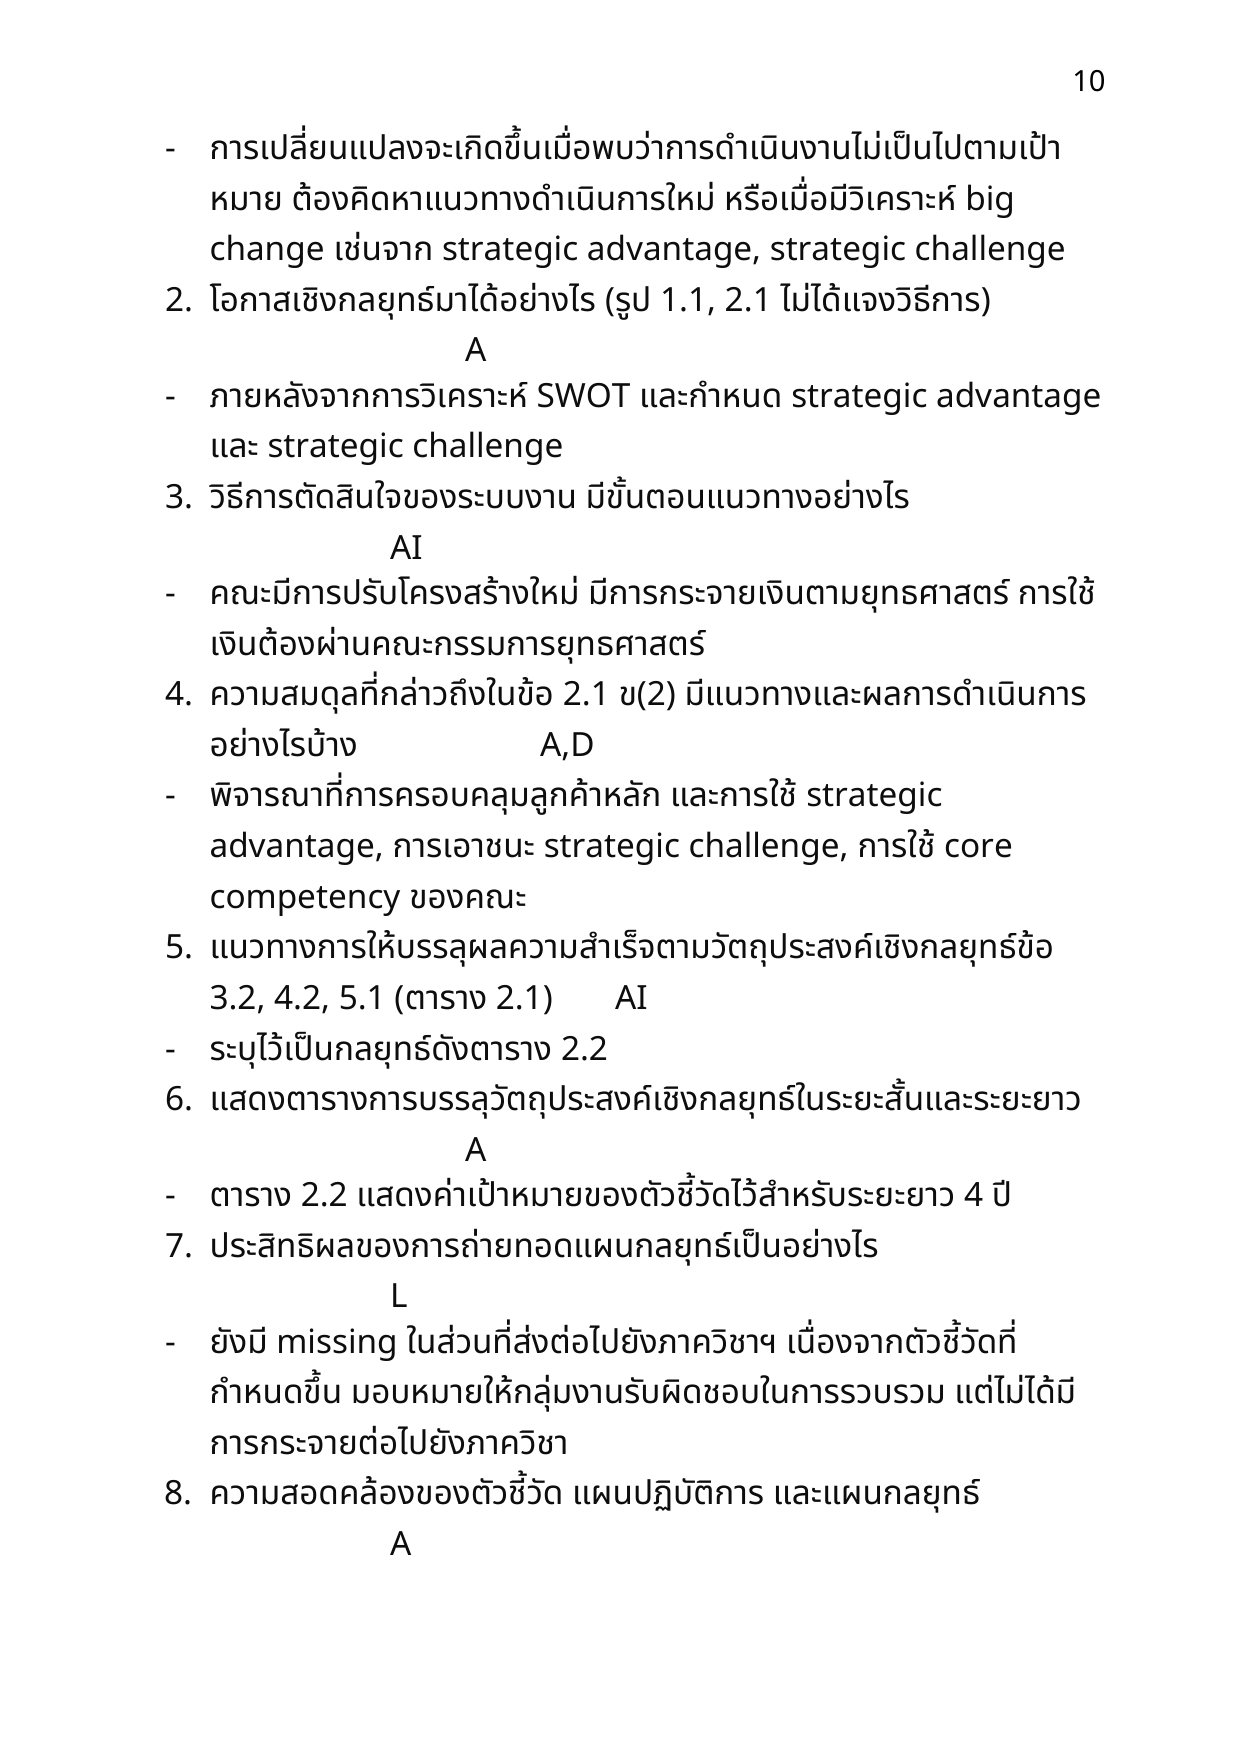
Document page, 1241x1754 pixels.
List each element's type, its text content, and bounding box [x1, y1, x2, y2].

list โอกาสเชิงกลยุทธ์มาได้อย่างไร (รูป 1.1, 2.1 ไม่ได้แจงวิธีการ) A [165, 276, 1105, 372]
list ประสิทธิผลของการถ่ายทอดแผนกลยุทธ์เป็นอย่างไร L [165, 1222, 1105, 1318]
list การเปลี่ยนแปลงจะเกิดขึ้นเมื่อพบว่าการดำเนินงานไม่เป็นไปตามเป้าหมาย ต้องคิดหาแนวทางดำเนินการใหม่ หรือเมื่อมีวิเคราะห์ big change เช่นจาก strategic advantage, strategic challenge [165, 124, 1105, 276]
list ระบุไว้เป็นกลยุทธ์ดังตาราง 2.2 [165, 1024, 1105, 1075]
list ความสมดุลที่กล่าวถึงในข้อ 2.1 ข(2) มีแนวทางและผลการดำเนินการอย่างไรบ้าง A,D [165, 670, 1105, 771]
list วิธีการตัดสินใจของระบบงาน มีขั้นตอนแนวทางอย่างไร AI [165, 473, 1105, 569]
list ความสอดคล้องของตัวชี้วัด แผนปฏิบัติการ และแผนกลยุทธ์ A [164, 1469, 1105, 1565]
list ตาราง 2.2 แสดงค่าเป้าหมายของตัวชี้วัดไว้สำหรับระยะยาว 4 ปี [165, 1171, 1105, 1222]
list แสดงตารางการบรรลุวัตถุประสงค์เชิงกลยุทธ์ในระยะสั้นและระยะยาว A [165, 1075, 1105, 1171]
list แนวทางการให้บรรลุผลความสำเร็จตามวัตถุประสงค์เชิงกลยุทธ์ข้อ 3.2, 4.2, 5.1 (ตาราง 2.1) AI [165, 923, 1105, 1024]
list คณะมีการปรับโครงสร้างใหม่ มีการกระจายเงินตามยุทธศาสตร์ การใช้เงินต้องผ่านคณะกรรมการยุทธศาสตร์ [165, 569, 1105, 670]
list ภายหลังจากการวิเคราะห์ SWOT และกำหนด strategic advantage และ strategic challenge [165, 372, 1105, 473]
list ยังมี missing ในส่วนที่ส่งต่อไปยังภาควิชาฯ เนื่องจากตัวชี้วัดที่กำหนดขึ้น มอบหมายให้กลุ่มงานรับผิดชอบในการรวบรวม แต่ไม่ได้มีการกระจายต่อไปยังภาควิชา [165, 1318, 1105, 1469]
list พิจารณาที่การครอบคลุมลูกค้าหลัก และการใช้ strategic advantage, การเอาชนะ strategic challenge, การใช้ core competency ของคณะ [165, 771, 1105, 923]
